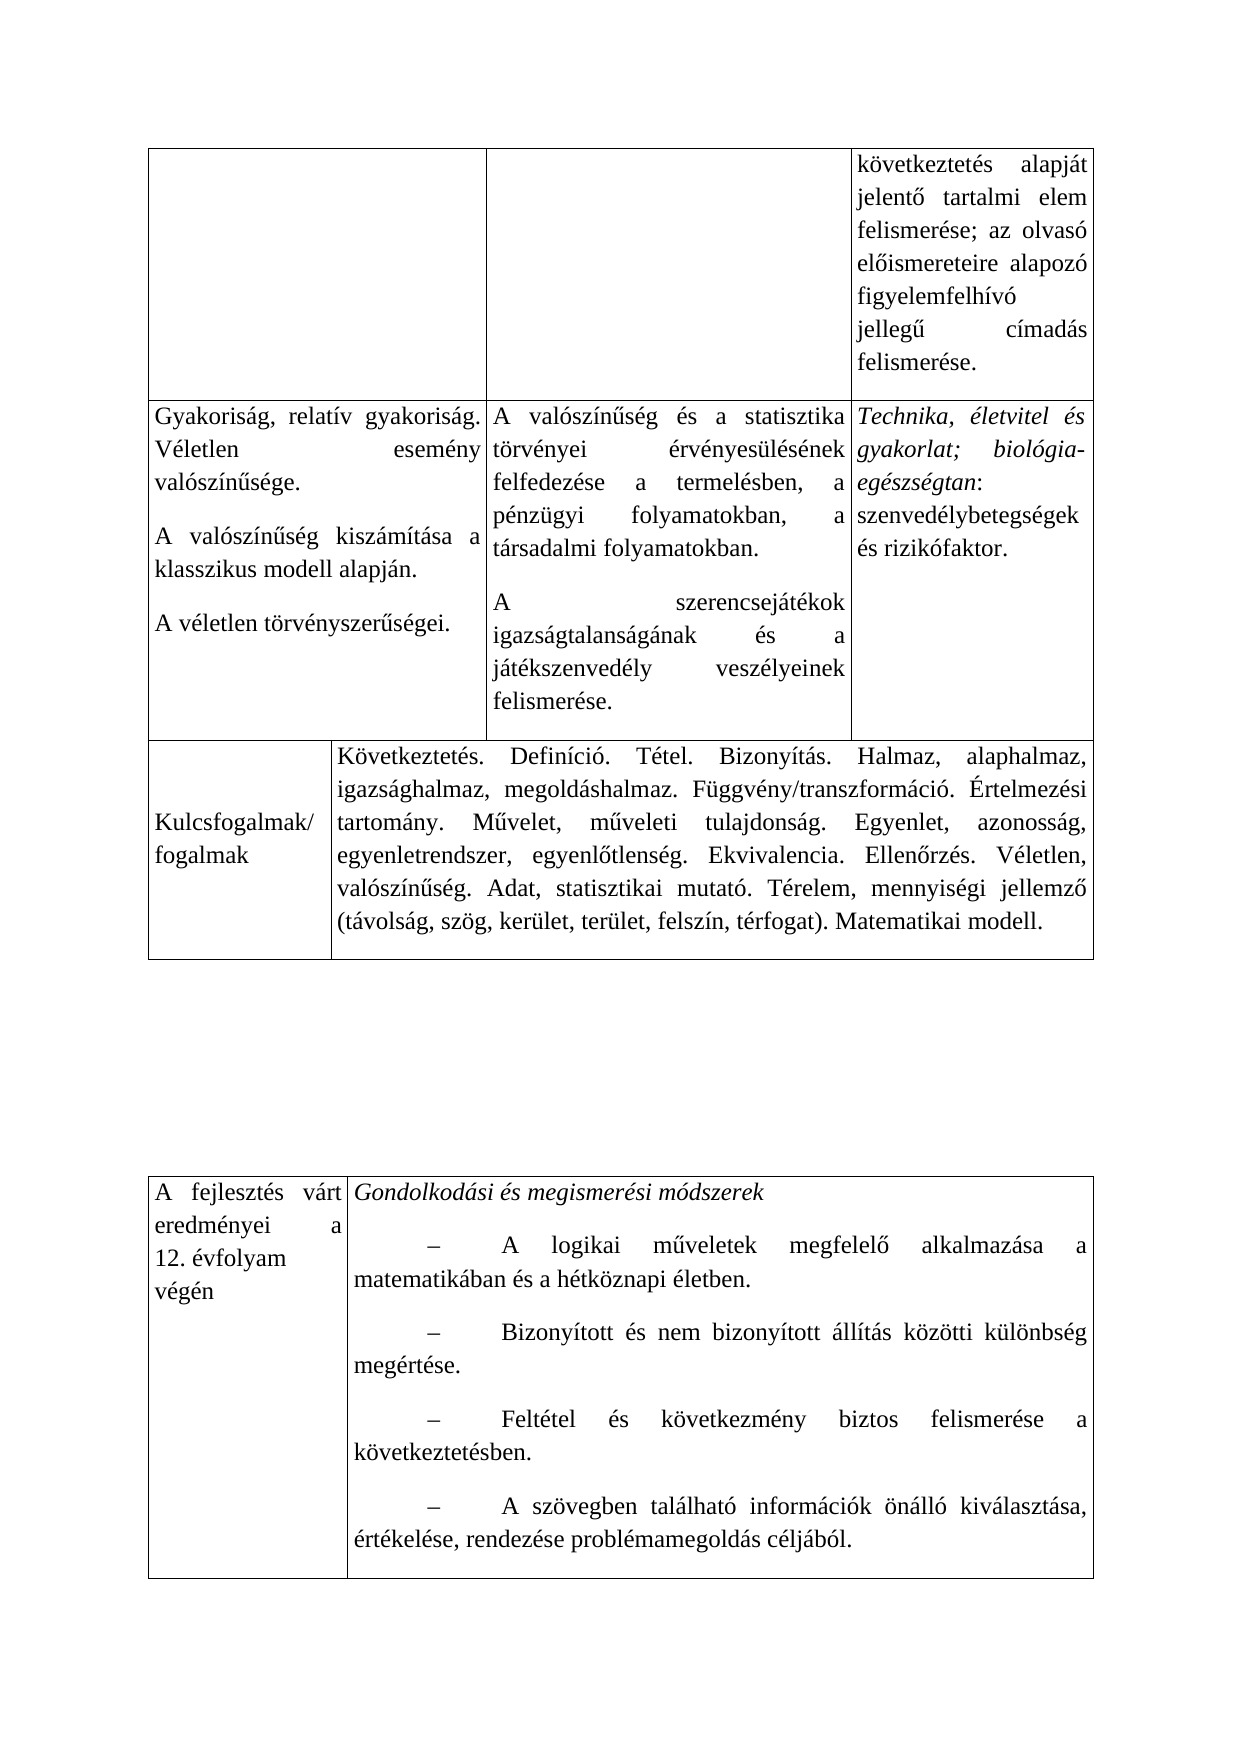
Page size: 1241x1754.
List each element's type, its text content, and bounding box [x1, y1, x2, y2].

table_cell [852, 149, 1093, 400]
table_cell Gyakoriság, relatív gyakoriság. Véletlen esemény valószínűsége. A valószínűség kiszámítása a klasszikus modell alapján. A véletlen törvényszerűségei. [149, 401, 486, 740]
table_cell A valószínűség és a statisztika törvényei érvényesülésének felfedezése a termelésben, a pénzügyi folyamatokban, a társadalmi folyamatokban. A szerencsejátékok igazságtalanságának és a játékszenvedély veszélyeinek felismerése. [487, 401, 851, 740]
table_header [149, 1177, 347, 1578]
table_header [348, 1177, 1093, 1578]
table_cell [149, 149, 486, 400]
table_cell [487, 149, 851, 400]
table_cell Technika, életvitel és gyakorlat; biológia-egészségtan: szenvedélybetegségek és rizikófaktor. [852, 401, 1093, 740]
table_cell Következtetés. Definíció. Tétel. Bizonyítás. Halmaz, alaphalmaz, igazsághalmaz, megoldáshalmaz. Függvény/transzformáció. Értelmezési tartomány. Művelet, műveleti tulajdonság. Egyenlet, azonosság, egyenletrendszer, egyenlőtlenség. Ekvivalencia. Ellenőrzés. Véletlen, valószínűség. Adat, statisztikai mutató. Térelem, mennyiségi jellemző (távolság, szög, kerület, terület, felszín, térfogat). Matematikai modell. [332, 741, 1093, 959]
table_cell Kulcsfogalmak/ fogalmak [149, 741, 331, 959]
